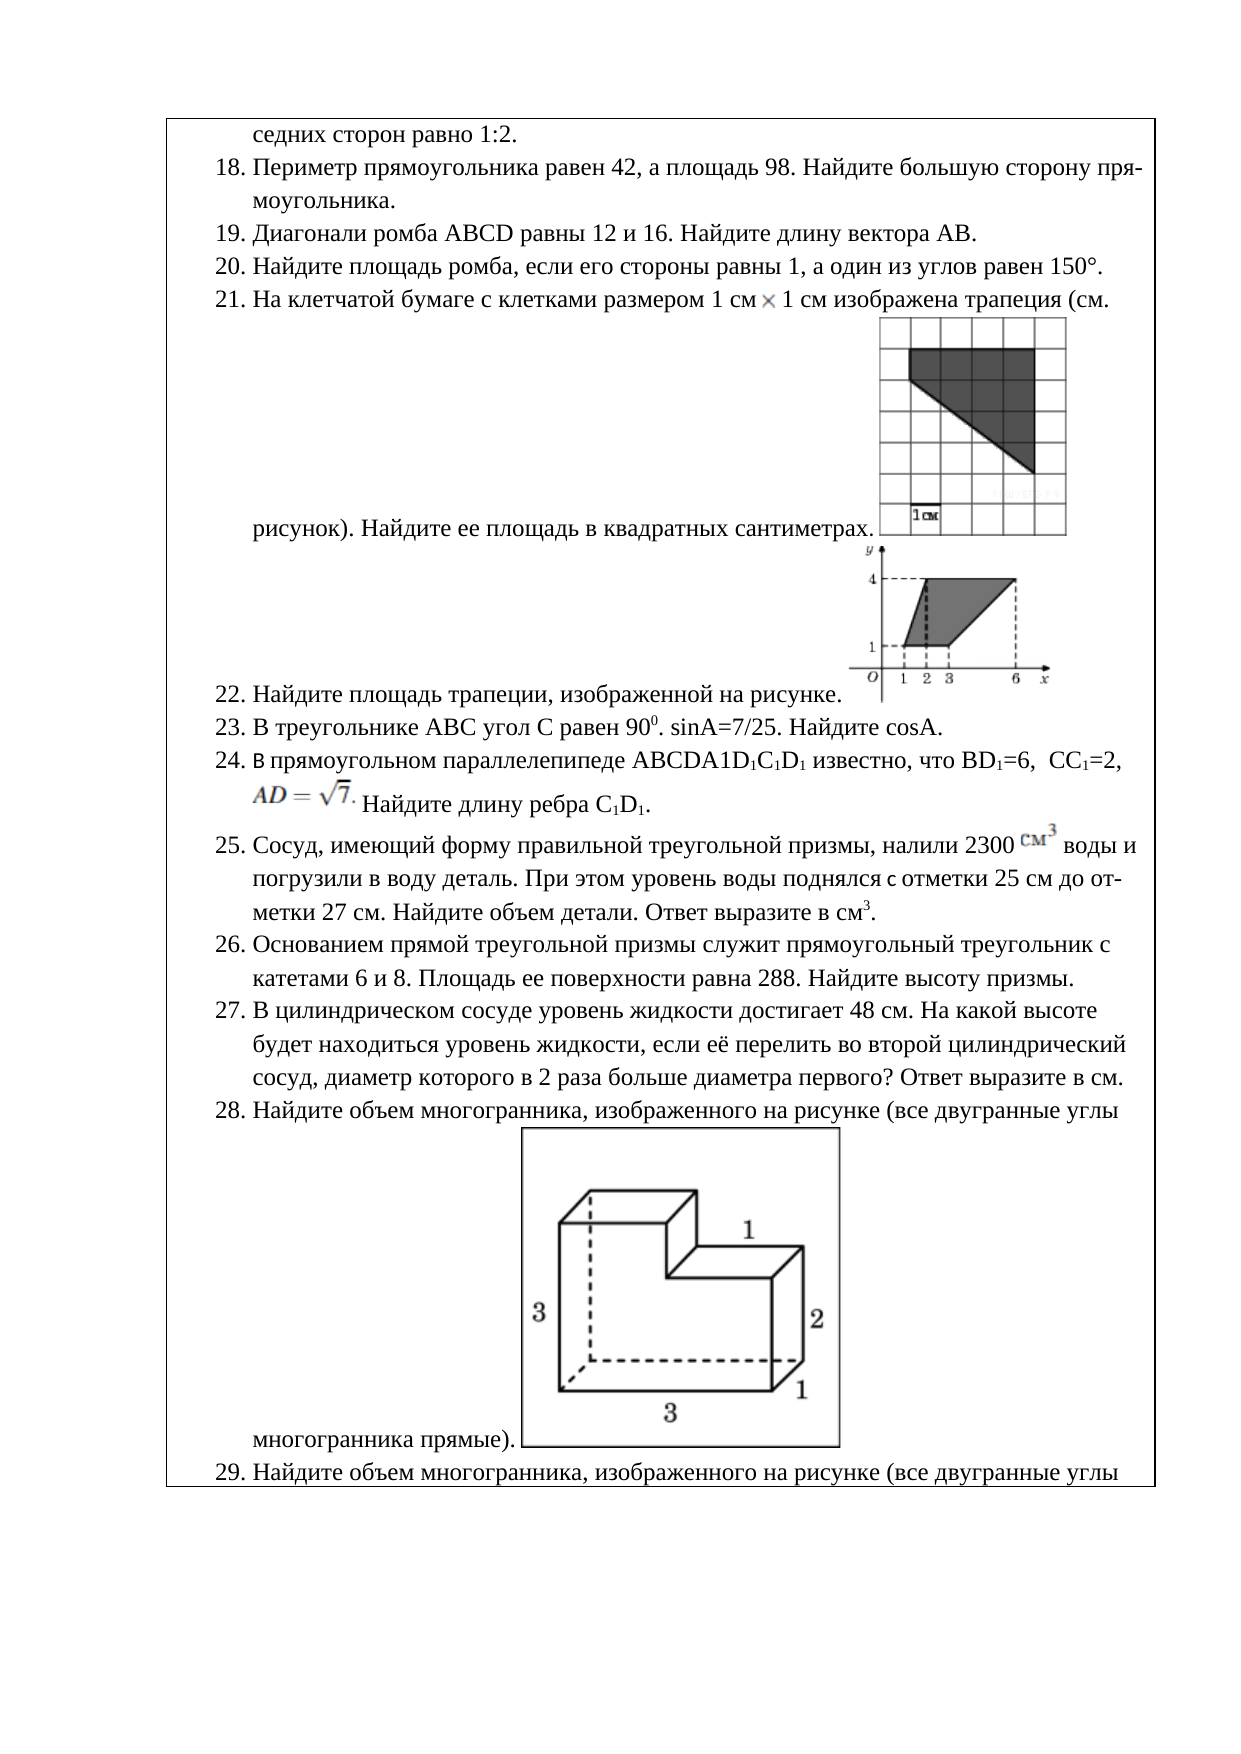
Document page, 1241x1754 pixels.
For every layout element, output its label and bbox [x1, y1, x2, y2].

picture [1020, 822, 1057, 854]
table_cell [167, 119, 1154, 1486]
picture [762, 292, 776, 308]
picture [848, 546, 1051, 703]
picture [879, 317, 1067, 536]
picture [521, 1127, 841, 1448]
picture [252, 778, 356, 813]
